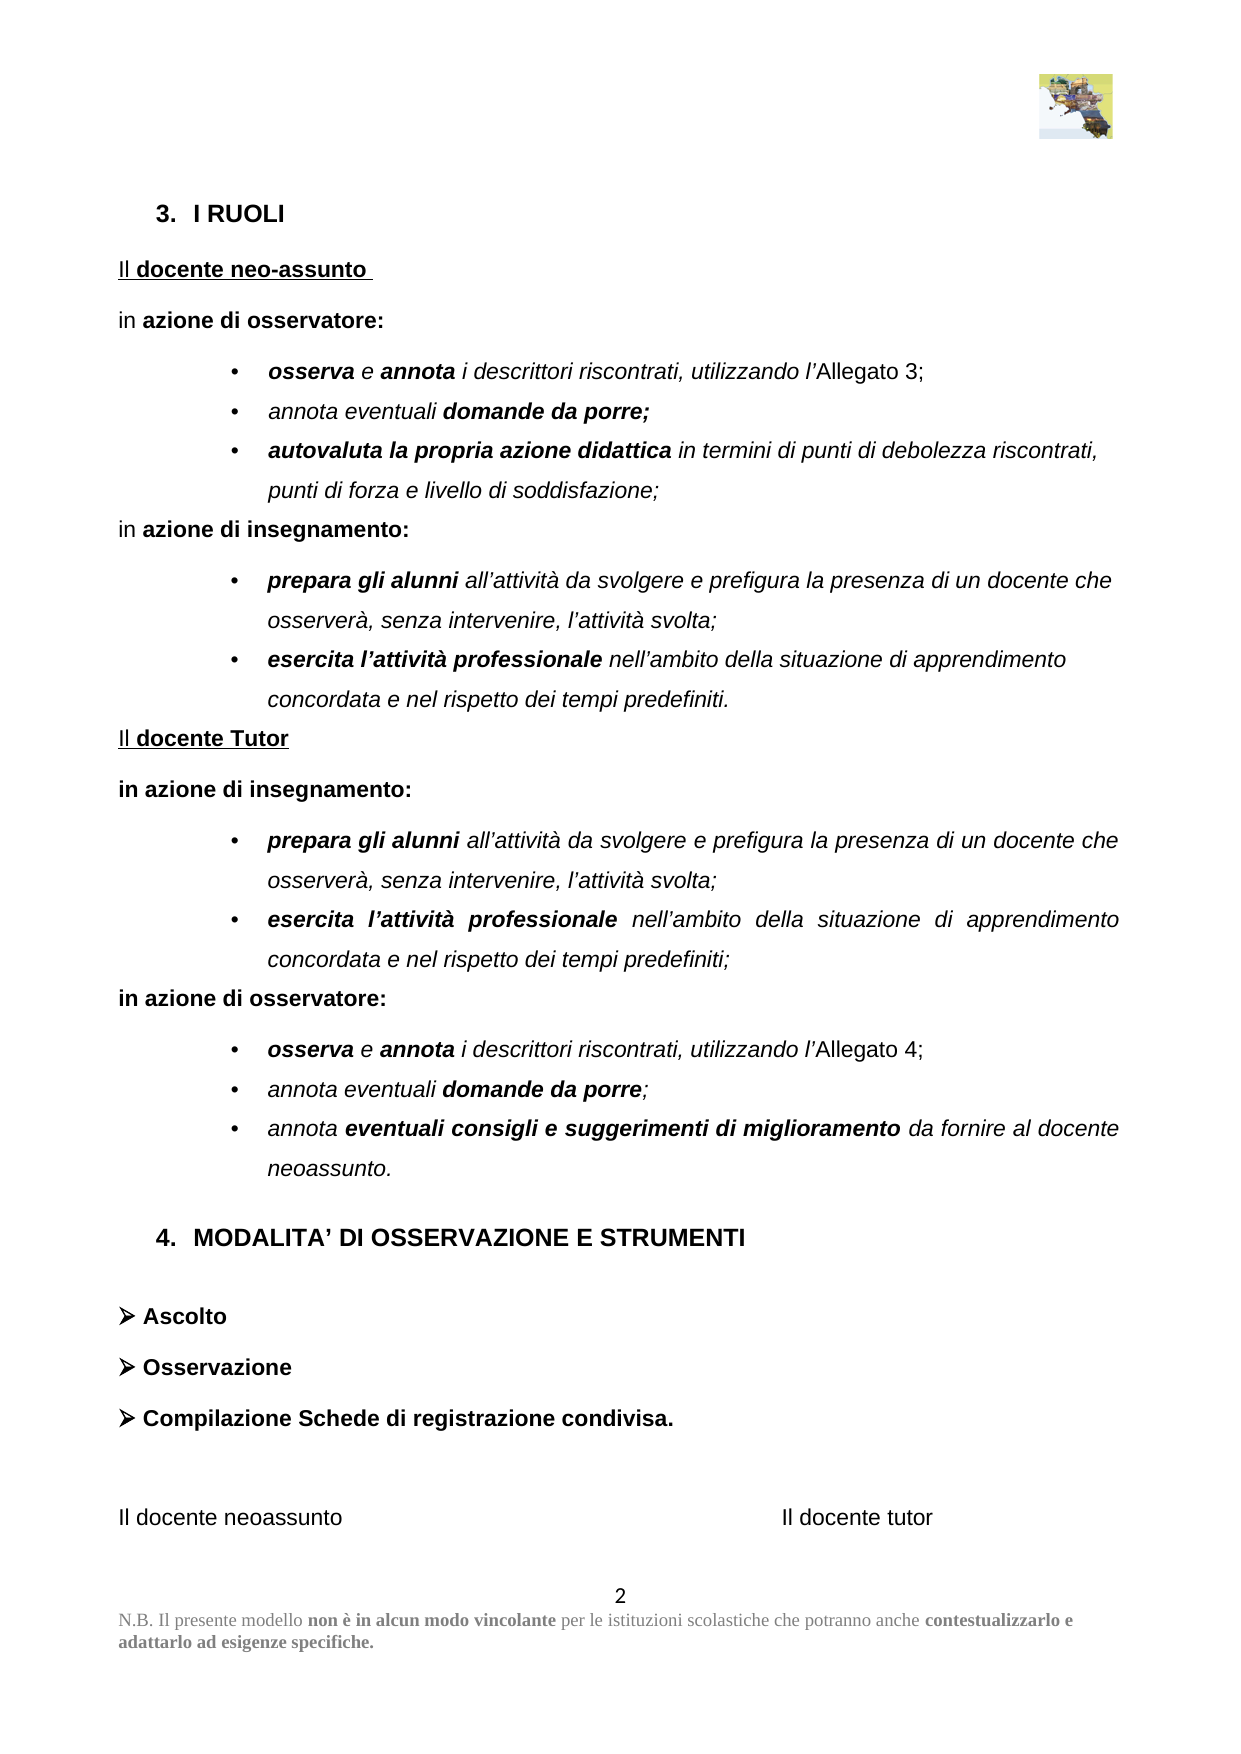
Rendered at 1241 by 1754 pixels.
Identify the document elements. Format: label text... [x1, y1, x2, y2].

list prepara gli alunni all’attività da svolgere e prefigura la presenza di un docente che osserverà, senza intervenire, l’attività svolta; [230, 827, 1122, 893]
text Il docente neo-assunto [118, 256, 1122, 282]
text in azione di osservatore: [118, 985, 1122, 1011]
text Compilazione Schede di registrazione condivisa. [118, 1405, 1122, 1431]
list esercita l’attività professionale nell’ambito della situazione di apprendimento concordata e nel rispetto dei tempi predefiniti. [230, 646, 1122, 712]
text in azione di insegnamento: [118, 516, 1122, 542]
list annota eventuali consigli e suggerimenti di miglioramento da fornire al docente neoassunto. [230, 1115, 1122, 1181]
text Osservazione [118, 1354, 1122, 1380]
text in azione di insegnamento: [118, 776, 1122, 802]
list annota eventuali domande da porre; [230, 1076, 1122, 1102]
list osserva e annota i descrittori riscontrati, utilizzando l’Allegato 4; [230, 1036, 1122, 1062]
list osserva e annota i descrittori riscontrati, utilizzando l’Allegato 3; [231, 358, 1122, 384]
text Ascolto [118, 1303, 1122, 1329]
text Il docente neoassunto Il docente tutor [118, 1504, 1122, 1530]
picture [1039, 73, 1113, 139]
list MODALITA’ DI OSSERVAZIONE E STRUMENTI [156, 1223, 1122, 1252]
list prepara gli alunni all’attività da svolgere e prefigura la presenza di un docente che osserverà, senza intervenire, l’attività svolta; [230, 567, 1122, 633]
list esercita l’attività professionale nell’ambito della situazione di apprendimento concordata e nel rispetto dei tempi predefiniti; [230, 906, 1122, 972]
list autovaluta la propria azione didattica in termini di punti di debolezza riscontrati, punti di forza e livello di soddisfazione; [231, 437, 1122, 503]
list annota eventuali domande da porre; [231, 398, 1122, 424]
text in azione di osservatore: [118, 307, 1122, 333]
text Il docente Tutor [118, 725, 1122, 751]
list I RUOLI [156, 199, 1122, 227]
